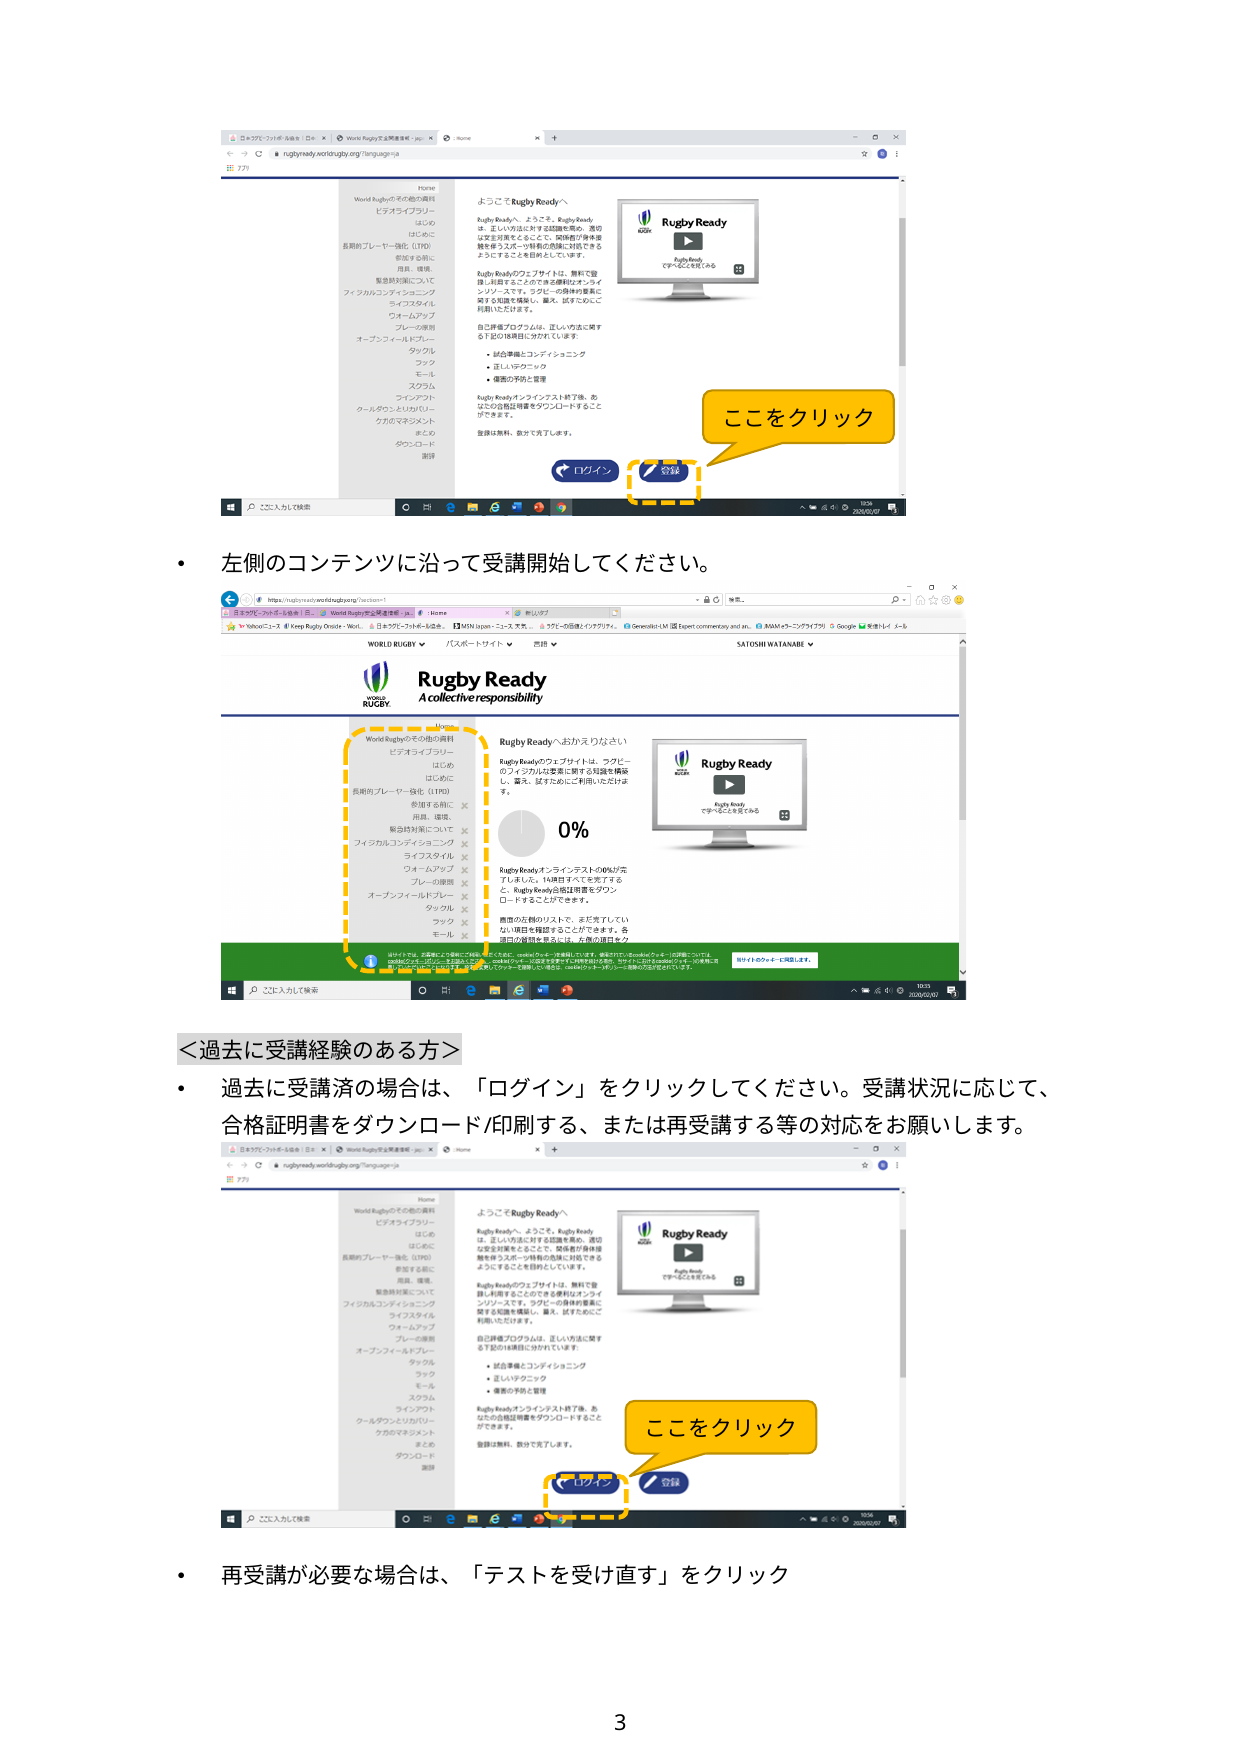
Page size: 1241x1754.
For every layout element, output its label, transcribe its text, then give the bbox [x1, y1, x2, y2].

list 過去に受講済の場合は、「ログイン」をクリックしてください。受講状況に応じて、合格証明書をダウンロード/印刷する、または再受講する等の対応をお願いします。 [177, 1068, 1063, 1143]
list 再受講が必要な場合は、「テストを受け直す」をクリック [177, 1555, 1063, 1593]
list 左側のコンテンツに沿って受講開始してください。 [177, 543, 1063, 580]
picture [221, 1142, 907, 1528]
picture [221, 580, 967, 1000]
text ＜過去に受講経験のある方＞ [177, 1030, 1063, 1068]
picture [221, 130, 906, 516]
